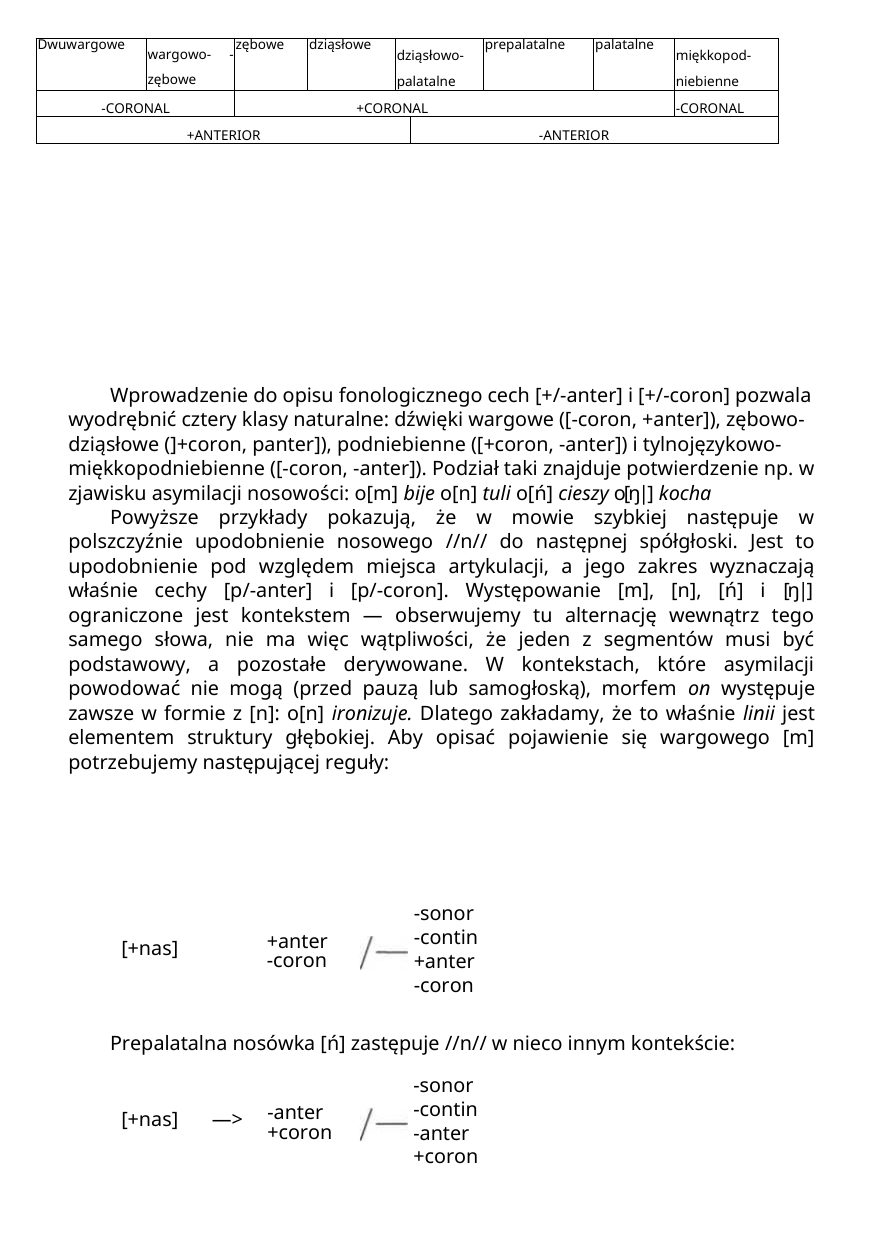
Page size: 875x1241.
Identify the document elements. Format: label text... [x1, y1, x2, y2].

table_header zębowe [235, 39, 307, 89]
text -anter [413, 1121, 492, 1145]
table_header palatalne [594, 39, 674, 89]
text -sonor [413, 901, 492, 925]
picture [359, 1107, 408, 1142]
text —> [212, 1110, 243, 1130]
text [+nas] [121, 939, 178, 959]
table_cell +CORONAL [235, 91, 674, 116]
table_cell -CORONAL [37, 91, 234, 116]
text +anter [267, 932, 338, 952]
text -sonor [413, 1073, 492, 1097]
text -coron [267, 952, 338, 972]
table_header Dwuwargowe [37, 39, 146, 89]
text -contin [413, 925, 492, 949]
text [+nas] [121, 1110, 178, 1130]
picture [359, 936, 408, 971]
table_header dziąsłowo- palatalne [396, 39, 483, 89]
table_header wargowo- -zębowe [147, 39, 234, 89]
text Wprowadzenie do opisu fonologicznego cech [+/-anter] i [+/-coron] pozwala wyodrębnić cztery klasy naturalne: dźwięki wargowe ([-coron, +anter]), zębowo-dziąsłowe (]+coron, panter]), podniebienne ([+coron, -anter]) i tylnojęzykowo-miękkopodniebienne ([-coron, -anter]). Podział taki znajduje potwierdzenie np. w zjawisku asymilacji nosowości: o[m] bije o[n] tuli o[ń] cieszy o[ŋ|] kocha [68, 382, 815, 505]
text -coron [413, 973, 492, 997]
table_cell +ANTERIOR [37, 117, 410, 143]
table_header dziąsłowe [308, 39, 395, 89]
table_header miękkopod- niebienne [675, 39, 778, 89]
table_header prepalatalne [484, 39, 593, 89]
text +coron [413, 1145, 492, 1169]
text +anter [413, 949, 492, 973]
text -anter [267, 1104, 341, 1123]
table_cell -CORONAL [675, 91, 778, 116]
text Powyższe przykłady pokazują, że w mowie szybkiej następuje w polszczyźnie upodobnienie nosowego //n// do następnej spółgłoski. Jest to upodobnienie pod względem miejsca artykulacji, a jego zakres wyznaczają właśnie cechy [p/-anter] i [p/-coron]. Występowanie [m], [n], [ń] i [ŋ|] ograniczone jest kontekstem — obserwujemy tu alternację wewnątrz tego samego słowa, nie ma więc wątpliwości, że jeden z segmentów musi być podstawowy, a pozostałe derywowane. W kontekstach, które asymilacji powodować nie mogą (przed pauzą lub samogłoską), morfem on występuje zawsze w formie z [n]: o[n] ironizuje. Dlatego zakładamy, że to właśnie linii jest elementem struktury głębokiej. Aby opisać pojawienie się wargowego [m] potrzebujemy następującej reguły: [68, 505, 815, 774]
table_cell -ANTERIOR [411, 117, 778, 143]
text Prepalatalna nosówka [ń] zastępuje //n// w nieco innym kontekście: [68, 1034, 735, 1054]
text -contin [413, 1097, 492, 1121]
text +coron [267, 1123, 341, 1143]
